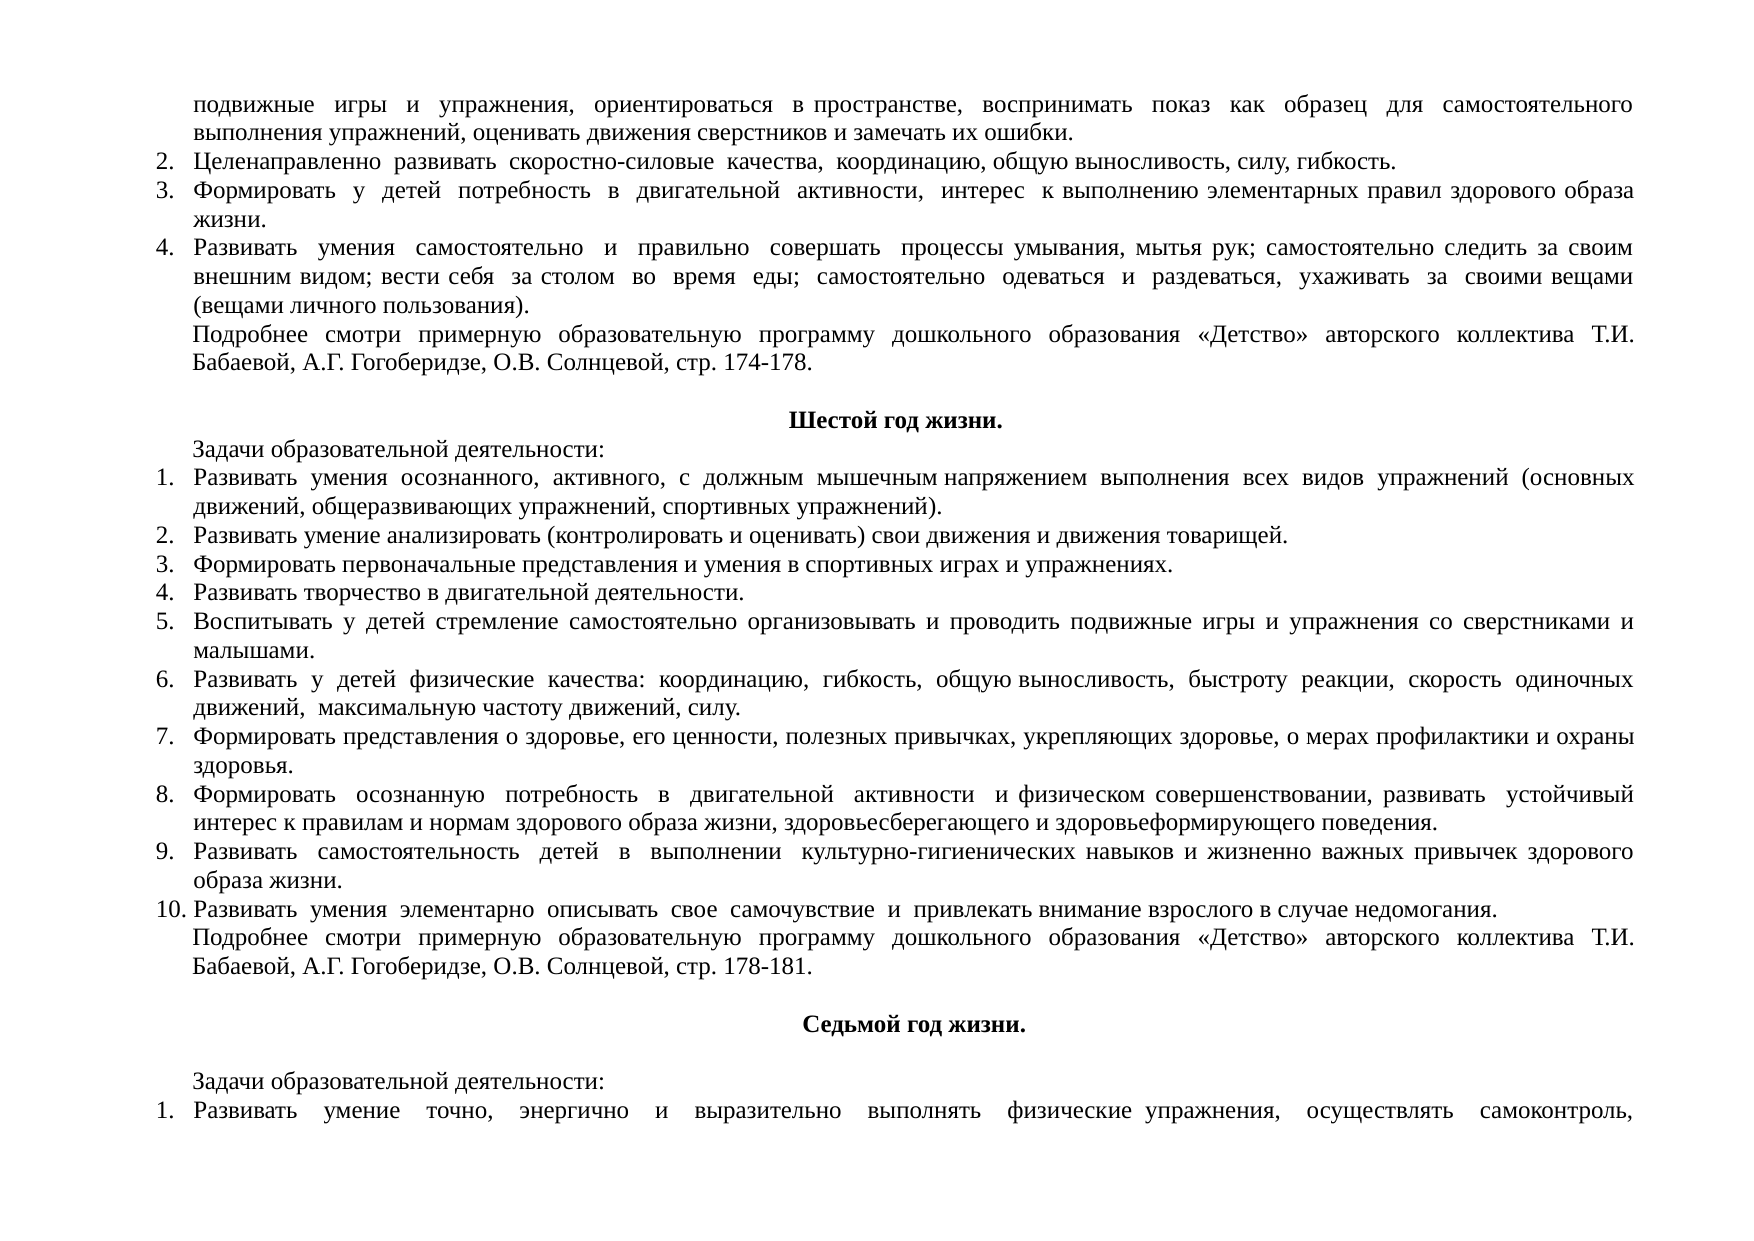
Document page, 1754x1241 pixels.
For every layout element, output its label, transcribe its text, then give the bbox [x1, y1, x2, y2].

list Целенаправленно развивать скоростно-силовые качества, координацию, общую выносливость, силу, гибкость. [156, 146, 1636, 175]
list Развивать самостоятельность детей в выполнении культурно-гигиенических навыков и жизненно важных привычек здорового образа жизни. [156, 836, 1636, 894]
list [156, 1095, 1636, 1124]
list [156, 89, 1636, 146]
list Развивать умение анализировать (контролировать и оценивать) свои движения и движения товарищей. [156, 520, 1636, 549]
list Формировать первоначальные представления и умения в спортивных играх и упражнениях. [156, 549, 1636, 577]
text Шестой год жизни. [118, 405, 1636, 434]
list Развивать умения элементарно описывать свое самочувствие и привлекать внимание взрослого в случае недомогания. [156, 894, 1636, 922]
list Формировать осознанную потребность в двигательной активности и физическом совершенствовании, развивать устойчивый интерес к правилам и нормам здорового образа жизни, здоровьесберегающего и здоровьеформирующего поведения. [156, 779, 1636, 836]
list Развивать умения осознанного, активного, с должным мышечным напряжением выполнения всех видов упражнений (основных движений, общеразвивающих упражнений, спортивных упражнений). [156, 462, 1636, 520]
text Задачи образовательной деятельности: [118, 434, 1636, 462]
text Седьмой год жизни. [118, 1009, 1636, 1037]
list Воспитывать у детей стремление самостоятельно организовывать и проводить подвижные игры и упражнения со сверстниками и малышами. [156, 606, 1636, 664]
list Развивать у детей физические качества: координацию, гибкость, общую выносливость, быстроту реакции, скорость одиночных движений, максимальную частоту движений, силу. [156, 664, 1636, 721]
list Развивать умения самостоятельно и правильно совершать процессы умывания, мытья рук; самостоятельно следить за своим внешним видом; вести себя за столом во время еды; самостоятельно одеваться и раздеваться, ухаживать за своими вещами (вещами личного пользования). [156, 232, 1636, 319]
list Развивать творчество в двигательной деятельности. [156, 577, 1636, 606]
list Формировать у детей потребность в двигательной активности, интерес к выполнению элементарных правил здорового образа жизни. [156, 175, 1636, 232]
text Задачи образовательной деятельности: [118, 1066, 1636, 1095]
list Формировать представления о здоровье, его ценности, полезных привычках, укрепляющих здоровье, о мерах профилактики и охраны здоровья. [156, 721, 1636, 779]
text Подробнее смотри примерную образовательную программу дошкольного образования «Детство» авторского коллектива Т.И. Бабаевой, А.Г. Гогоберидзе, О.В. Солнцевой, стр. 178-181. [192, 922, 1636, 980]
text Подробнее смотри примерную образовательную программу дошкольного образования «Детство» авторского коллектива Т.И. Бабаевой, А.Г. Гогоберидзе, О.В. Солнцевой, стр. 174-178. [192, 319, 1636, 376]
